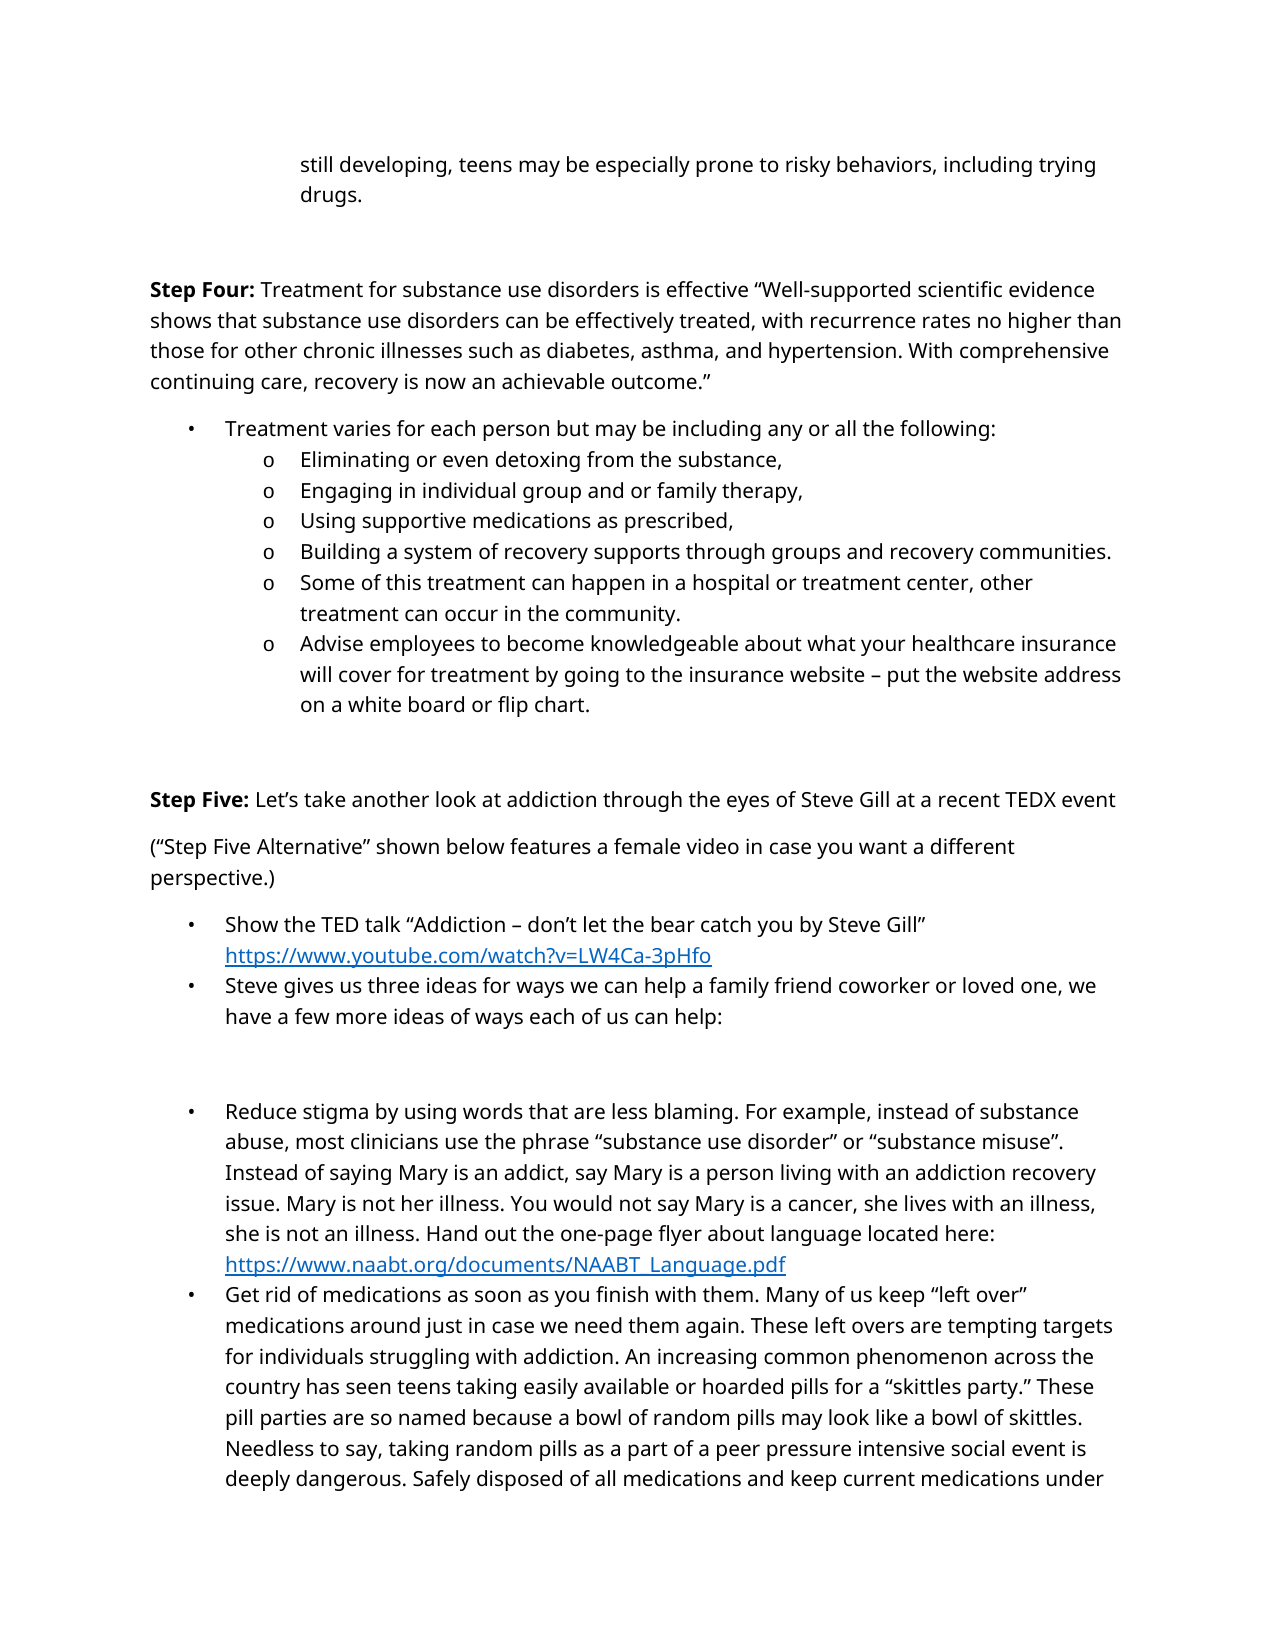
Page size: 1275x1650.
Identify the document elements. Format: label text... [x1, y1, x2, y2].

list Building a system of recovery supports through groups and recovery communities. [262, 537, 1125, 566]
list Eliminating or even detoxing from the substance, [262, 445, 1125, 473]
text Step Four: Treatment for substance use disorders is effective “Well-supported scientific evidence shows that substance use disorders can be effectively treated, with recurrence rates no higher than those for other chronic illnesses such as diabetes, asthma, and hypertension. With comprehensive continuing care, recovery is now an achievable outcome.” [150, 275, 1125, 396]
text (“Step Five Alternative” shown below features a female video in case you want a different perspective.) [150, 832, 1125, 892]
list Using supportive medications as prescribed, [262, 506, 1125, 535]
list Show the TED talk “Addiction – don’t let the bear catch you by Steve Gill” https://www.youtube.com/watch?v=LW4Ca-3pHfo [187, 910, 1125, 969]
list Some of this treatment can happen in a hospital or treatment center, other treatment can occur in the community. [262, 568, 1125, 627]
list Treatment varies for each person but may be including any or all the following: [187, 414, 1125, 443]
list Advise employees to become knowledgeable about what your healthcare insurance will cover for treatment by going to the insurance website – put the website address on a white board or flip chart. [262, 629, 1125, 719]
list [187, 1281, 1125, 1493]
list Reduce stigma by using words that are less blaming. For example, instead of substance abuse, most clinicians use the phrase “substance use disorder” or “substance misuse”. Instead of saying Mary is an addict, say Mary is a person living with an addiction recovery issue. Mary is not her illness. You would not say Mary is a cancer, she lives with an illness, she is not an illness. Hand out the one-page flyer about language located here: https://www.naabt.org/documents/NAABT_Language.pdf [187, 1097, 1125, 1278]
list Engaging in individual group and or family therapy, [262, 476, 1125, 504]
text Step Five: Let’s take another look at addiction through the eyes of Steve Gill at a recent TEDX event [150, 785, 1125, 814]
list Steve gives us three ideas for ways we can help a family friend coworker or loved one, we have a few more ideas of ways each of us can help: [187, 972, 1125, 1031]
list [262, 150, 1125, 209]
